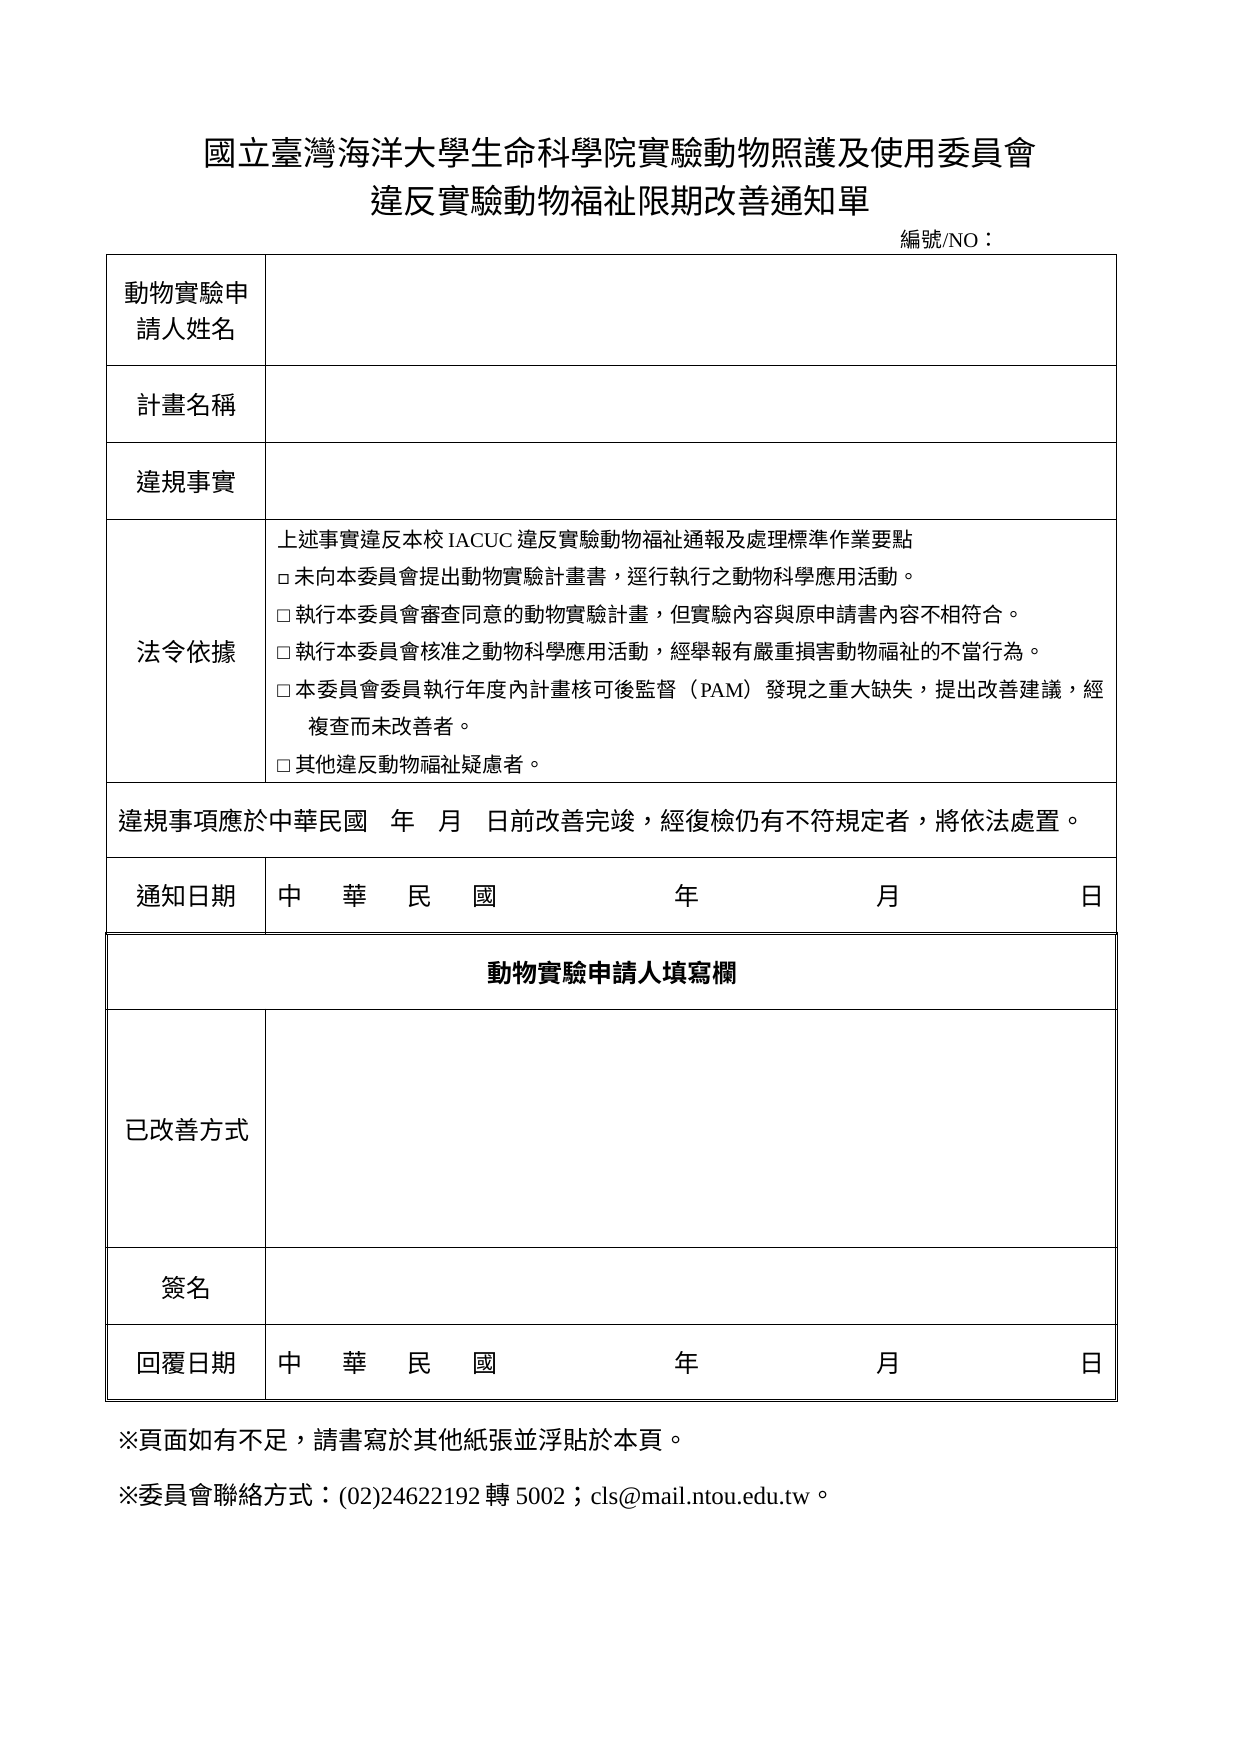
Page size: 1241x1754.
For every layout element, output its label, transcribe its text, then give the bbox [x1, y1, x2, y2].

table_header [266, 255, 1116, 365]
text 編號/NO： [901, 223, 1122, 254]
table_cell [266, 443, 1116, 518]
table_cell 通知日期 [107, 858, 265, 932]
table_cell 法令依據 [107, 520, 265, 782]
table_header 動物實驗申請人姓名 [107, 255, 265, 365]
table_cell [266, 1010, 1115, 1247]
table_cell 回覆日期 [108, 1325, 265, 1399]
table_cell 中華民國 年 月 日 [266, 1325, 1115, 1399]
table_cell 簽名 [108, 1248, 265, 1324]
table_cell 違規事項應於中華民國 年 月 日前改善完竣，經復檢仍有不符規定者，將依法處置。 [107, 783, 1116, 857]
table_cell 上述事實違反本校IACUC違反實驗動物福祉通報及處理標準作業要點 □ 未向本委員會提出動物實驗計畫書，逕行執行之動物科學應用活動。 □ 執行本委員會審查同意的動物實驗計畫，但實驗內容與原申請書內容不相符合。 □ 執行本委員會核准之動物科學應用活動，經舉報有嚴重損害動物福祉的不當行為。 □ 本委員會委員執行年度內計畫核可後監督（PAM）發現之重大缺失，提出改善建議，經複查而未改善者。 □ 其他違反動物福祉疑慮者。 [266, 520, 1116, 782]
table_cell 計畫名稱 [107, 366, 265, 442]
text ※委員會聯絡方式：(02)24622192轉5002；cls@mail.ntou.edu.tw。 [118, 1476, 1122, 1512]
table_cell 中華民國 年 月 日 [266, 858, 1116, 932]
text 違反實驗動物福祉限期改善通知單 [118, 175, 1122, 223]
table_cell 動物實驗申請人填寫欄 [108, 935, 1115, 1008]
table_cell [266, 1248, 1115, 1324]
table_cell 已改善方式 [108, 1010, 265, 1247]
table_cell [266, 366, 1116, 442]
text 國立臺灣海洋大學生命科學院實驗動物照護及使用委員會 [118, 127, 1122, 175]
text ※頁面如有不足，請書寫於其他紙張並浮貼於本頁。 [118, 1421, 1122, 1457]
table_cell 違規事實 [107, 443, 265, 518]
